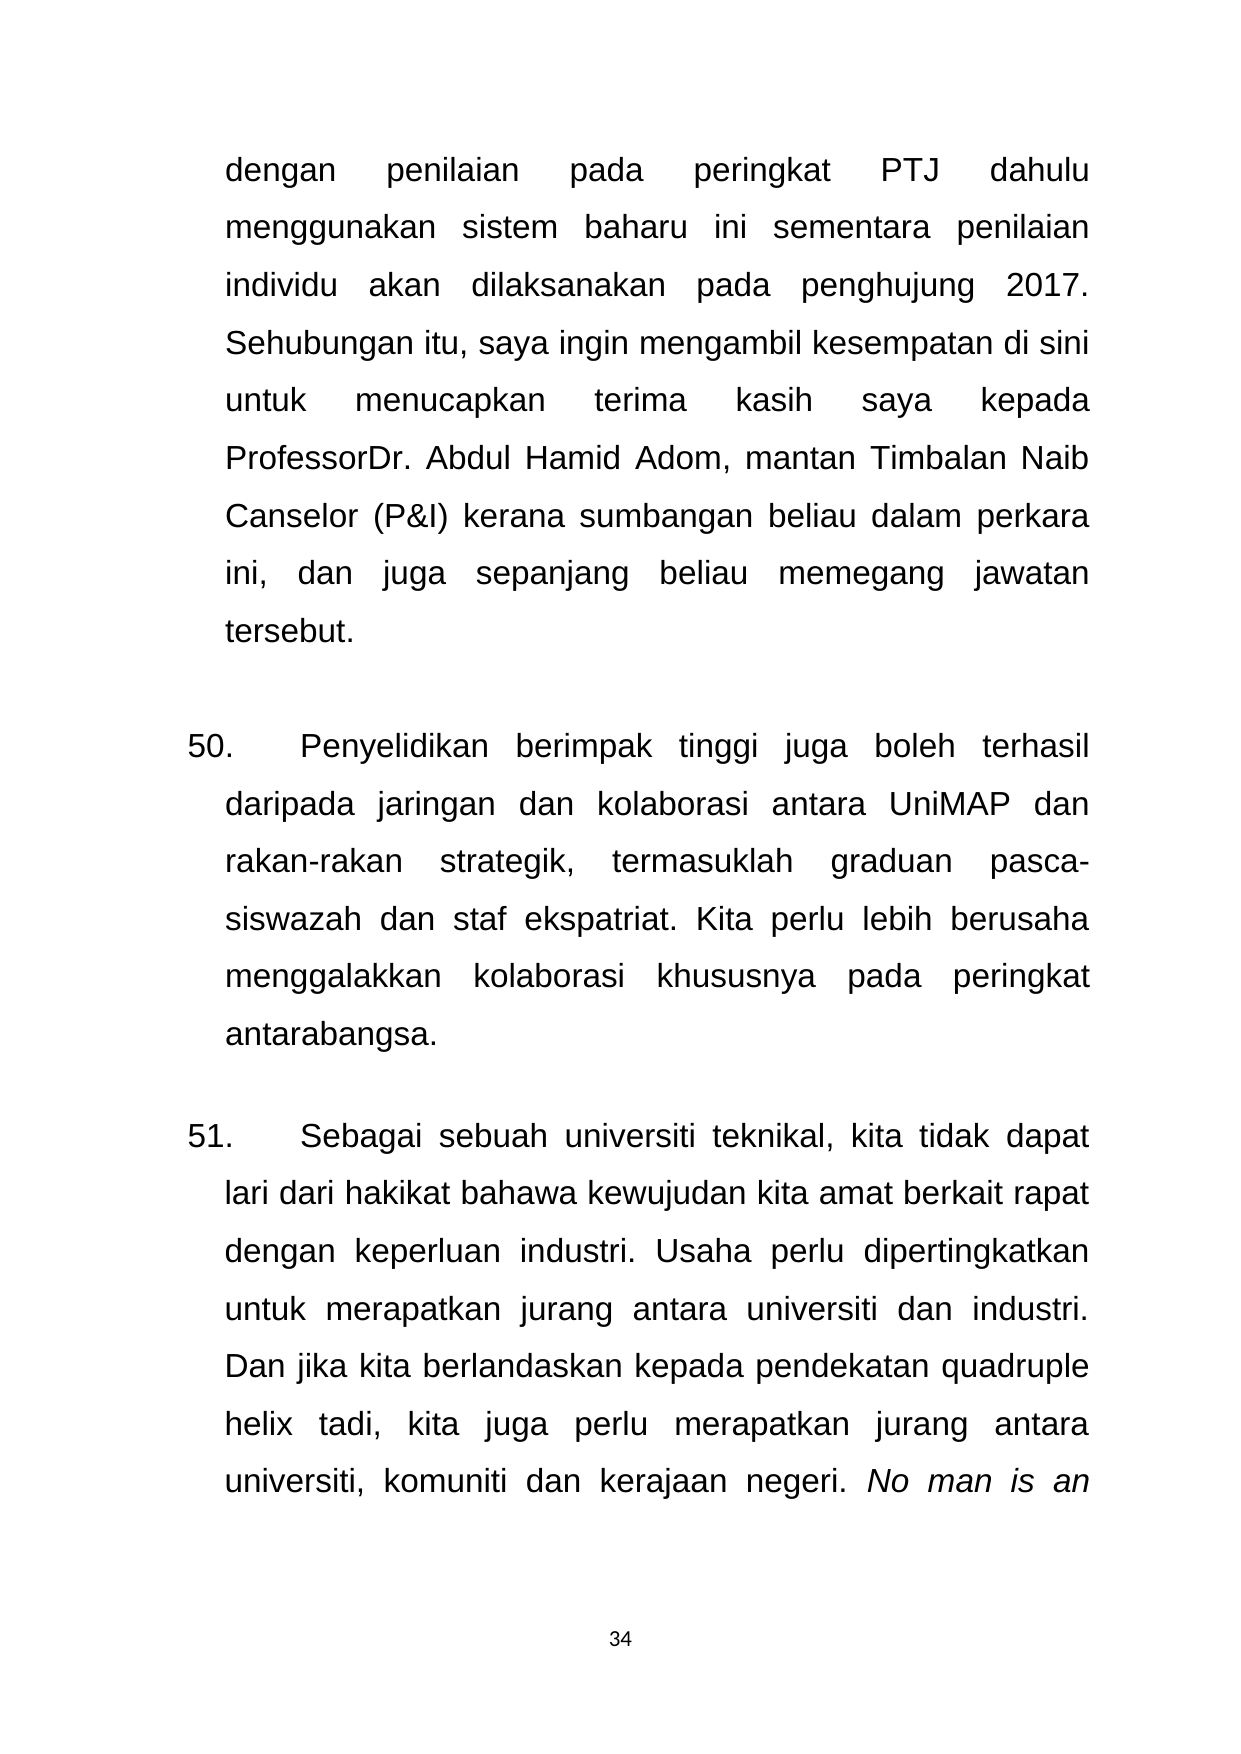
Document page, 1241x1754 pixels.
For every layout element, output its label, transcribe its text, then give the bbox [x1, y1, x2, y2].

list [187, 150, 1090, 649]
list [187, 1116, 1090, 1500]
list Penyelidikan berimpak tinggi juga boleh terhasil daripada jaringan dan kolaborasi antara UniMAP dan rakan-rakan strategik, termasuklah graduan pasca-siswazah dan staf ekspatriat. Kita perlu lebih berusaha menggalakkan kolaborasi khususnya pada peringkat antarabangsa. [187, 726, 1090, 1052]
